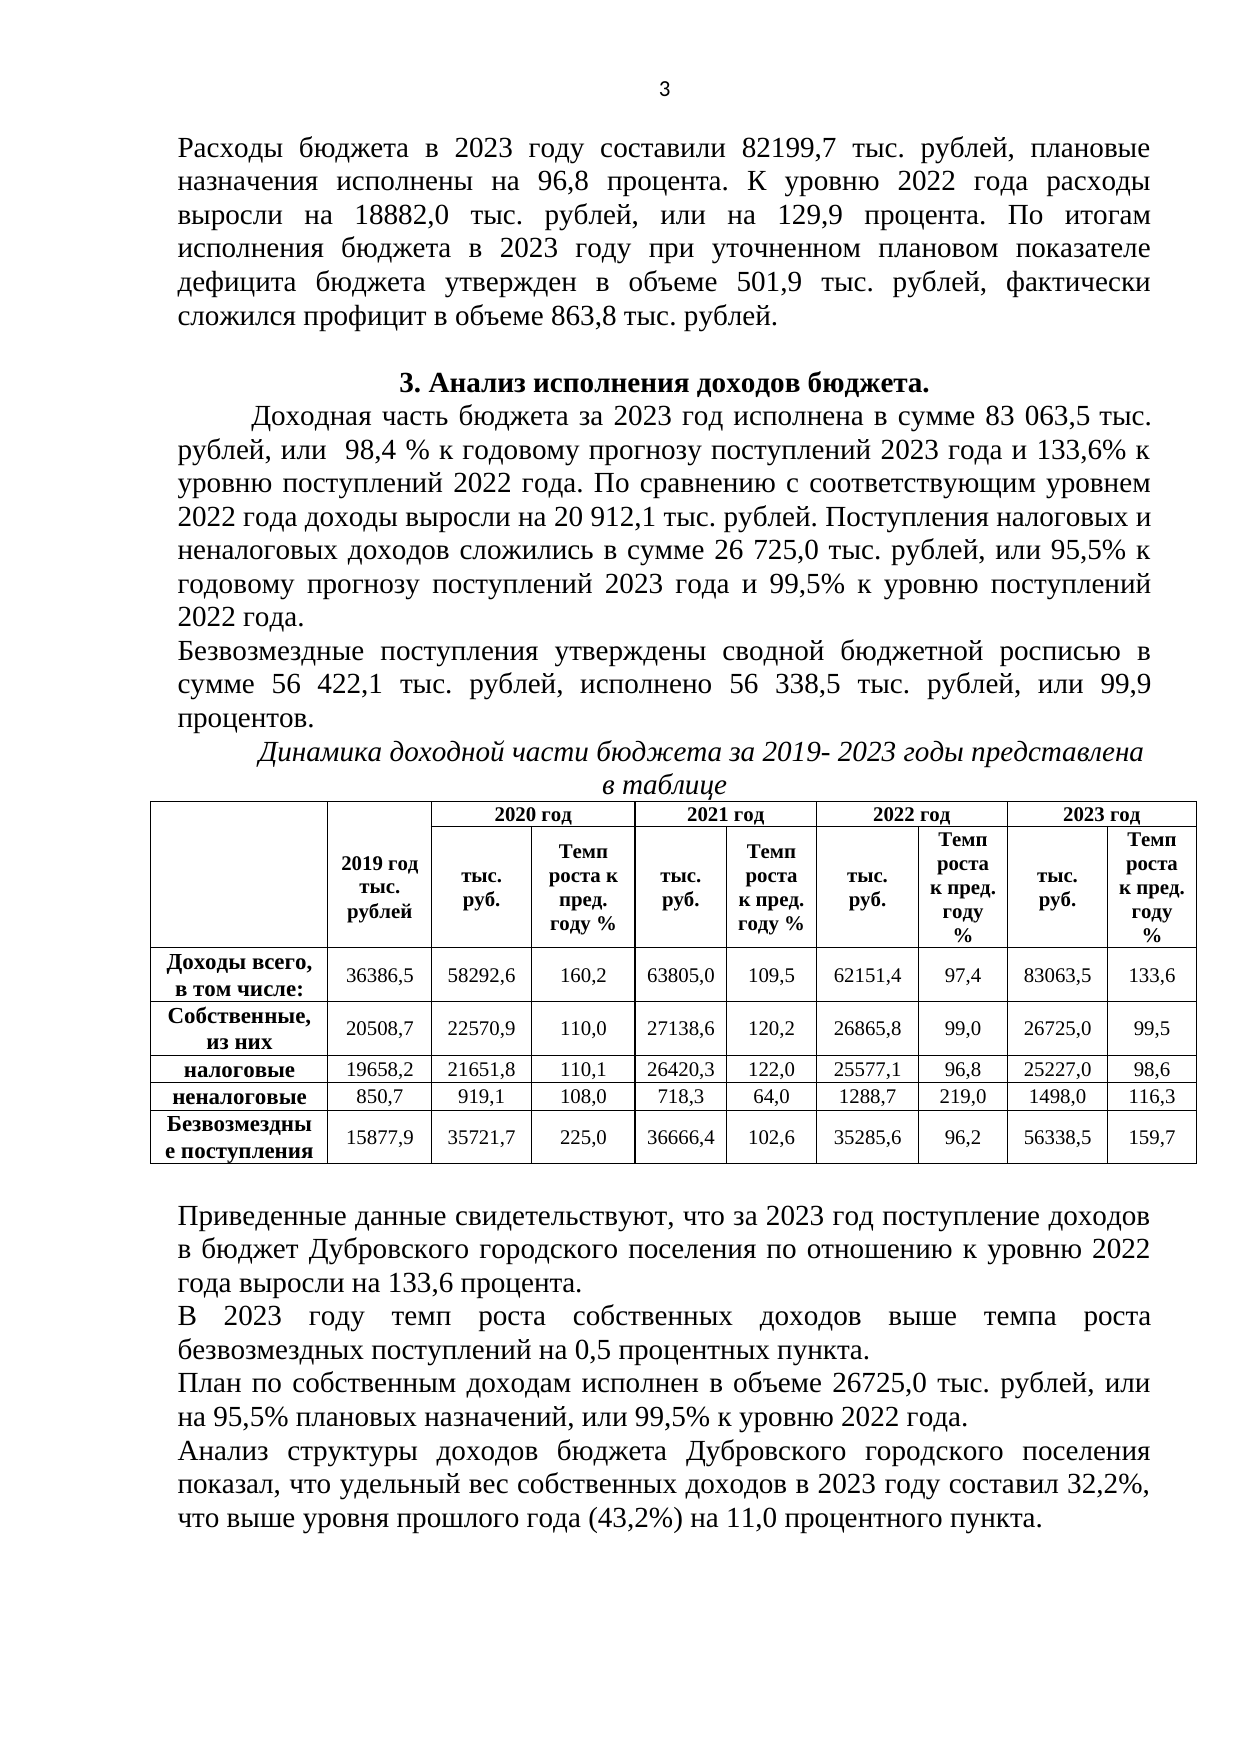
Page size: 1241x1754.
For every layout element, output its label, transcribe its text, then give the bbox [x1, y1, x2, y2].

table_cell 56338,5 [1008, 1111, 1107, 1163]
table_cell 120,2 [727, 1002, 816, 1055]
table_cell 102,6 [727, 1111, 816, 1163]
table_cell 159,7 [1108, 1111, 1196, 1163]
table_header 2023 год [1008, 802, 1196, 826]
table_header 2020 год [432, 802, 634, 826]
table_cell 108,0 [532, 1083, 634, 1109]
table_cell 58292,6 [432, 948, 531, 1001]
table_cell 96,8 [919, 1056, 1007, 1082]
table_cell 20508,7 [328, 1002, 431, 1055]
text 3. Анализ исполнения доходов бюджета. [177, 365, 1152, 398]
table_cell 219,0 [919, 1083, 1007, 1109]
table_cell Собственные, из них [151, 1002, 327, 1055]
table_cell Темп роста к пред. году % [919, 827, 1007, 947]
table_cell 26725,0 [1008, 1002, 1107, 1055]
table_cell тыс. руб. [1008, 827, 1107, 947]
table_header [151, 802, 327, 947]
table_cell Темп роста к пред. году % [532, 827, 634, 947]
table_cell 98,6 [1108, 1056, 1196, 1082]
table_cell 63805,0 [636, 948, 726, 1001]
table_cell 15877,9 [328, 1111, 431, 1163]
table_cell 1288,7 [817, 1083, 918, 1109]
table_cell 35285,6 [817, 1111, 918, 1163]
table_cell тыс. руб. [636, 827, 726, 947]
text Безвозмездные поступления утверждены сводной бюджетной росписью в сумме 56 422,1 тыс. рублей, исполнено 56 338,5 тыс. рублей, или 99,9 процентов. [177, 633, 1152, 734]
table_cell 22570,9 [432, 1002, 531, 1055]
table_cell Темп роста к пред. году % [727, 827, 816, 947]
table_cell 1498,0 [1008, 1083, 1107, 1109]
table_cell 133,6 [1108, 948, 1196, 1001]
table_header 2022 год [817, 802, 1007, 826]
text Расходы бюджета в 2023 году составили 82199,7 тыс. рублей, плановые назначения исполнены на 96,8 процента. К уровню 2022 года расходы выросли на 18882,0 тыс. рублей, или на 129,9 процента. По итогам исполнения бюджета в 2023 году при уточненном плановом показателе дефицита бюджета утвержден в объеме 501,9 тыс. рублей, фактически сложился профицит в объеме 863,8 тыс. рублей. [177, 130, 1152, 331]
table_cell Темп роста к пред. году % [1108, 827, 1196, 947]
table_cell 64,0 [727, 1083, 816, 1109]
table_cell 96,2 [919, 1111, 1007, 1163]
table_cell 19658,2 [328, 1056, 431, 1082]
table_cell 36386,5 [328, 948, 431, 1001]
table_cell 850,7 [328, 1083, 431, 1109]
table_cell 21651,8 [432, 1056, 531, 1082]
table_header 2021 год [636, 802, 816, 826]
table_cell неналоговые [151, 1083, 327, 1109]
table_cell 919,1 [432, 1083, 531, 1109]
table_cell 25227,0 [1008, 1056, 1107, 1082]
text Доходная часть бюджета за 2023 год исполнена в сумме 83 063,5 тыс. рублей, или 98,4 % к годовому прогнозу поступлений 2023 года и 133,6% к уровню поступлений 2022 года. По сравнению с соответствующим уровнем 2022 года доходы выросли на 20 912,1 тыс. рублей. Поступления налоговых и неналоговых доходов сложились в сумме 26 725,0 тыс. рублей, или 95,5% к годовому прогнозу поступлений 2023 года и 99,5% к уровню поступлений 2022 года. [177, 398, 1152, 633]
table_cell Доходы всего, в том числе: [151, 948, 327, 1001]
table_cell 62151,4 [817, 948, 918, 1001]
table_cell 718,3 [636, 1083, 726, 1109]
table_cell 110,0 [532, 1002, 634, 1055]
table_header 2019 год тыс. рублей [328, 802, 431, 947]
table_cell 36666,4 [636, 1111, 726, 1163]
table_cell 97,4 [919, 948, 1007, 1001]
table_cell 225,0 [532, 1111, 634, 1163]
table_cell 160,2 [532, 948, 634, 1001]
table_cell 27138,6 [636, 1002, 726, 1055]
table_cell Безвозмездные поступления [151, 1111, 327, 1163]
text Приведенные данные свидетельствуют, что за 2023 год поступление доходов в бюджет Дубровского городского поселения по отношению к уровню 2022 года выросли на 133,6 процента. [177, 1198, 1152, 1298]
table_cell налоговые [151, 1056, 327, 1082]
table_cell 35721,7 [432, 1111, 531, 1163]
table_cell тыс. руб. [432, 827, 531, 947]
table_cell 26865,8 [817, 1002, 918, 1055]
table_cell 122,0 [727, 1056, 816, 1082]
text В 2023 году темп роста собственных доходов выше темпа роста безвозмездных поступлений на 0,5 процентных пункта. [177, 1298, 1152, 1366]
table_cell 83063,5 [1008, 948, 1107, 1001]
table_cell 99,0 [919, 1002, 1007, 1055]
text Динамика доходной части бюджета за 2019- 2023 годы представлена в таблице [177, 734, 1152, 801]
table_cell 116,3 [1108, 1083, 1196, 1109]
table_cell 25577,1 [817, 1056, 918, 1082]
table_cell тыс. руб. [817, 827, 918, 947]
table_cell 26420,3 [636, 1056, 726, 1082]
text План по собственным доходам исполнен в объеме 26725,0 тыс. рублей, или на 95,5% плановых назначений, или 99,5% к уровню 2022 года. [177, 1366, 1152, 1433]
table_cell 110,1 [532, 1056, 634, 1082]
text Анализ структуры доходов бюджета Дубровского городского поселения показал, что удельный вес собственных доходов в 2023 году составил 32,2%, что выше уровня прошлого года (43,2%) на 11,0 процентного пункта. [177, 1433, 1152, 1533]
table_cell 109,5 [727, 948, 816, 1001]
table_cell 99,5 [1108, 1002, 1196, 1055]
